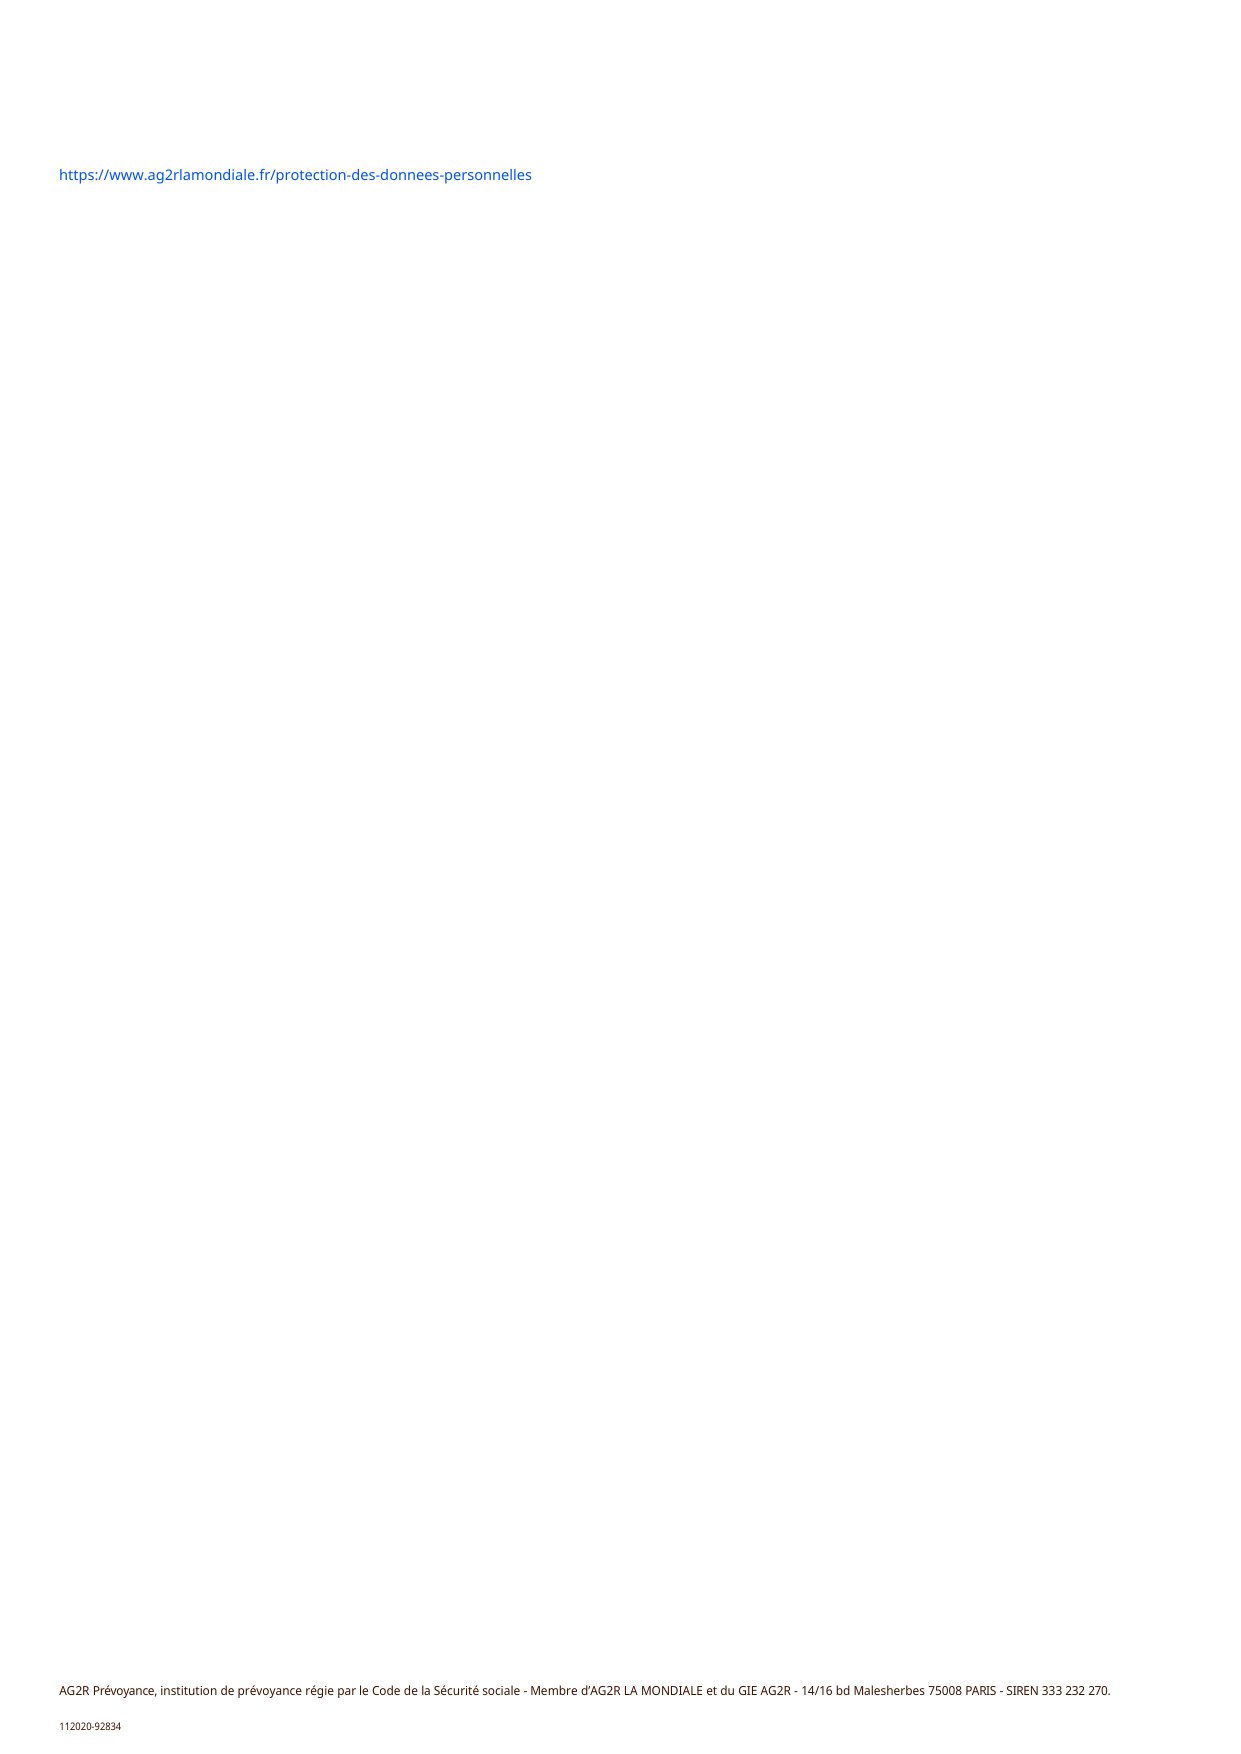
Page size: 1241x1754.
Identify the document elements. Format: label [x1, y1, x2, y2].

text [59, 164, 599, 184]
